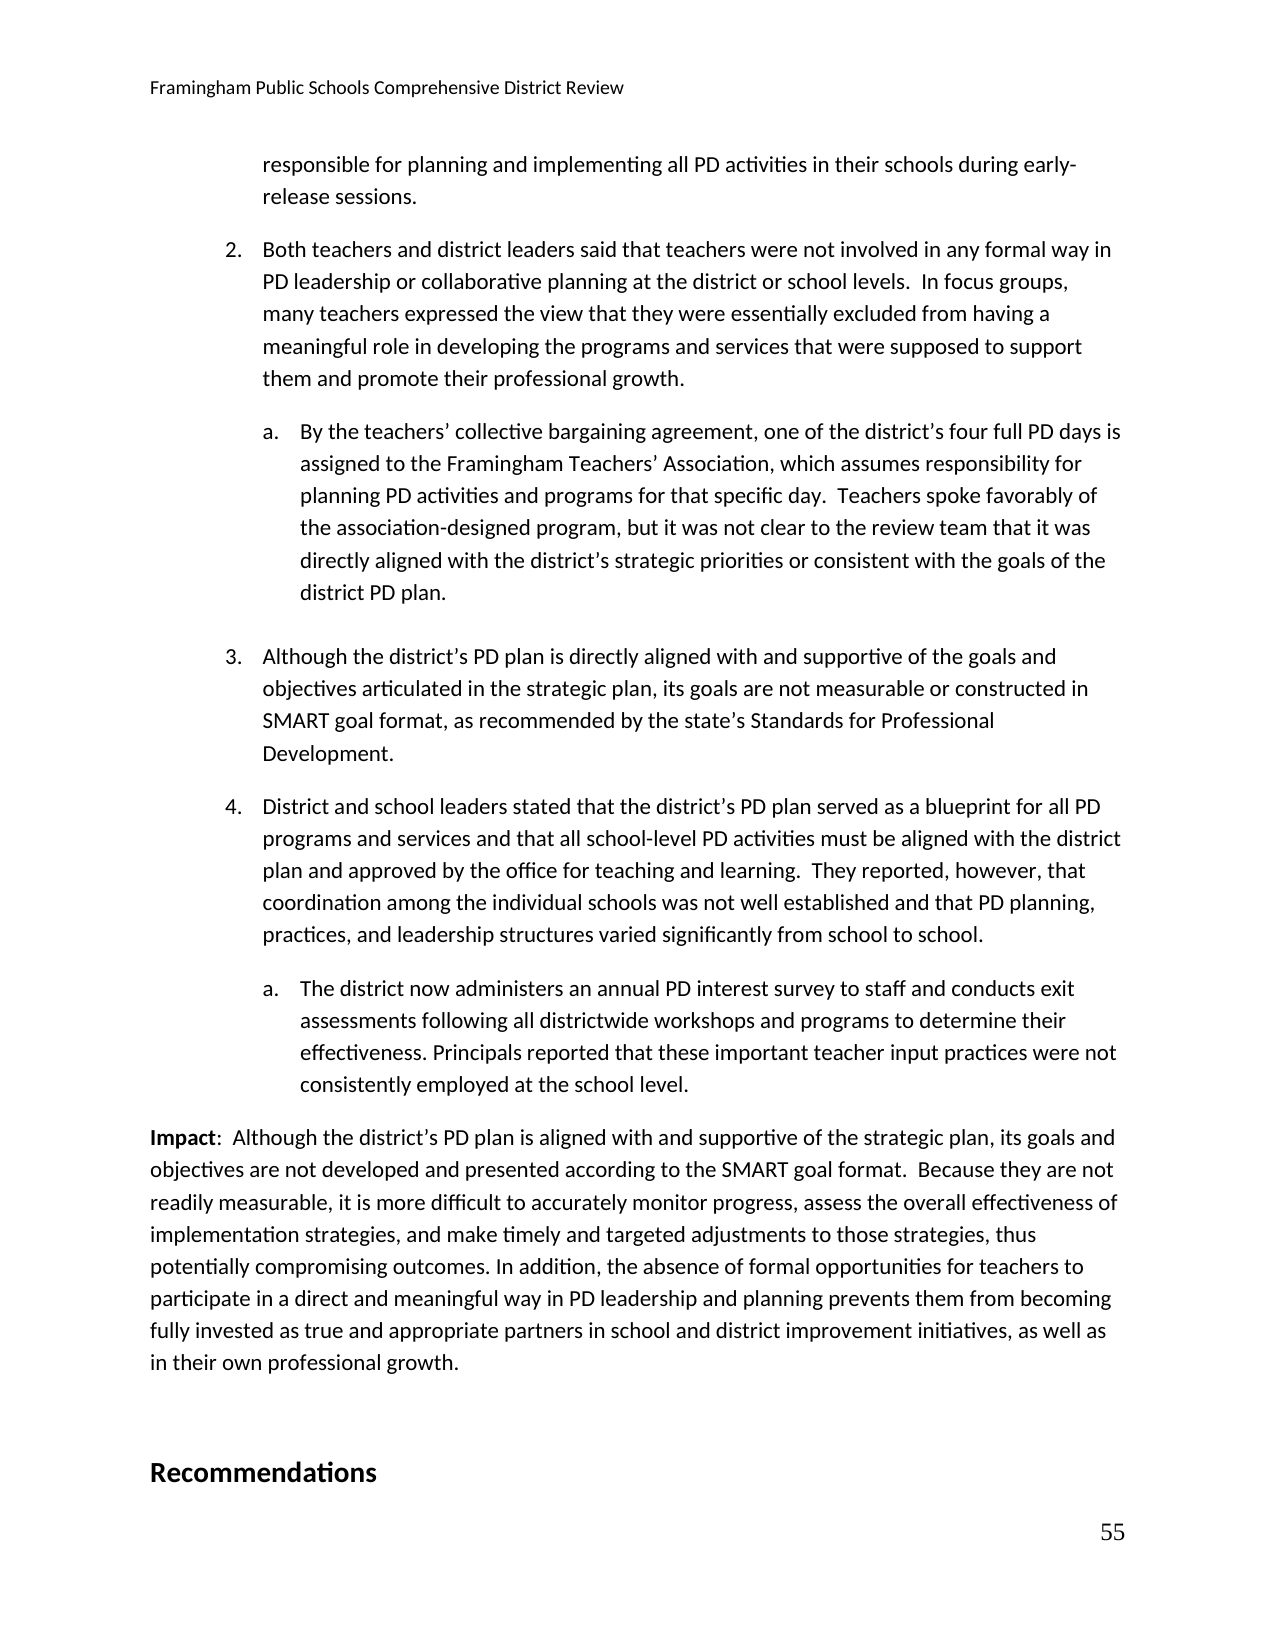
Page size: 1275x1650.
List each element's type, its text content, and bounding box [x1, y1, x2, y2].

list Both teachers and district leaders said that teachers were not involved in any formal way in PD leadership or collaborative planning at the district or school levels. In focus groups, many teachers expressed the view that they were essentially excluded from having a meaningful role in developing the programs and services that were supposed to support them and promote their professional growth. [225, 235, 1125, 392]
list Although the district’s PD plan is directly aligned with and supportive of the goals and objectives articulated in the strategic plan, its goals are not measurable or constructed in SMART goal format, as recommended by the state’s Standards for Professional Development. [225, 642, 1125, 767]
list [225, 150, 1125, 210]
list By the teachers’ collective bargaining agreement, one of the district’s four full PD days is assigned to the Framingham Teachers’ Association, which assumes responsibility for planning PD activities and programs for that specific day. Teachers spoke favorably of the association-designed program, but it was not clear to the review team that it was directly aligned with the district’s strategic priorities or consistent with the goals of the district PD plan. [262, 417, 1125, 606]
text Recommendations [150, 1454, 1125, 1490]
list District and school leaders stated that the district’s PD plan served as a blueprint for all PD programs and services and that all school-level PD activities must be aligned with the district plan and approved by the office for teaching and learning. They reported, however, that coordination among the individual schools was not well established and that PD planning, practices, and leadership structures varied significantly from school to school. [225, 792, 1125, 949]
text Impact: Although the district’s PD plan is aligned with and supportive of the strategic plan, its goals and objectives are not developed and presented according to the SMART goal format. Because they are not readily measurable, it is more difficult to accurately monitor progress, assess the overall effectiveness of implementation strategies, and make timely and targeted adjustments to those strategies, thus potentially compromising outcomes. In addition, the absence of formal opportunities for teachers to participate in a direct and meaningful way in PD leadership and planning prevents them from becoming fully invested as true and appropriate partners in school and district improvement initiatives, as well as in their own professional growth. [150, 1123, 1125, 1377]
list The district now administers an annual PD interest survey to staff and conducts exit assessments following all districtwide workshops and programs to determine their effectiveness. Principals reported that these important teacher input practices were not consistently employed at the school level. [262, 974, 1125, 1098]
